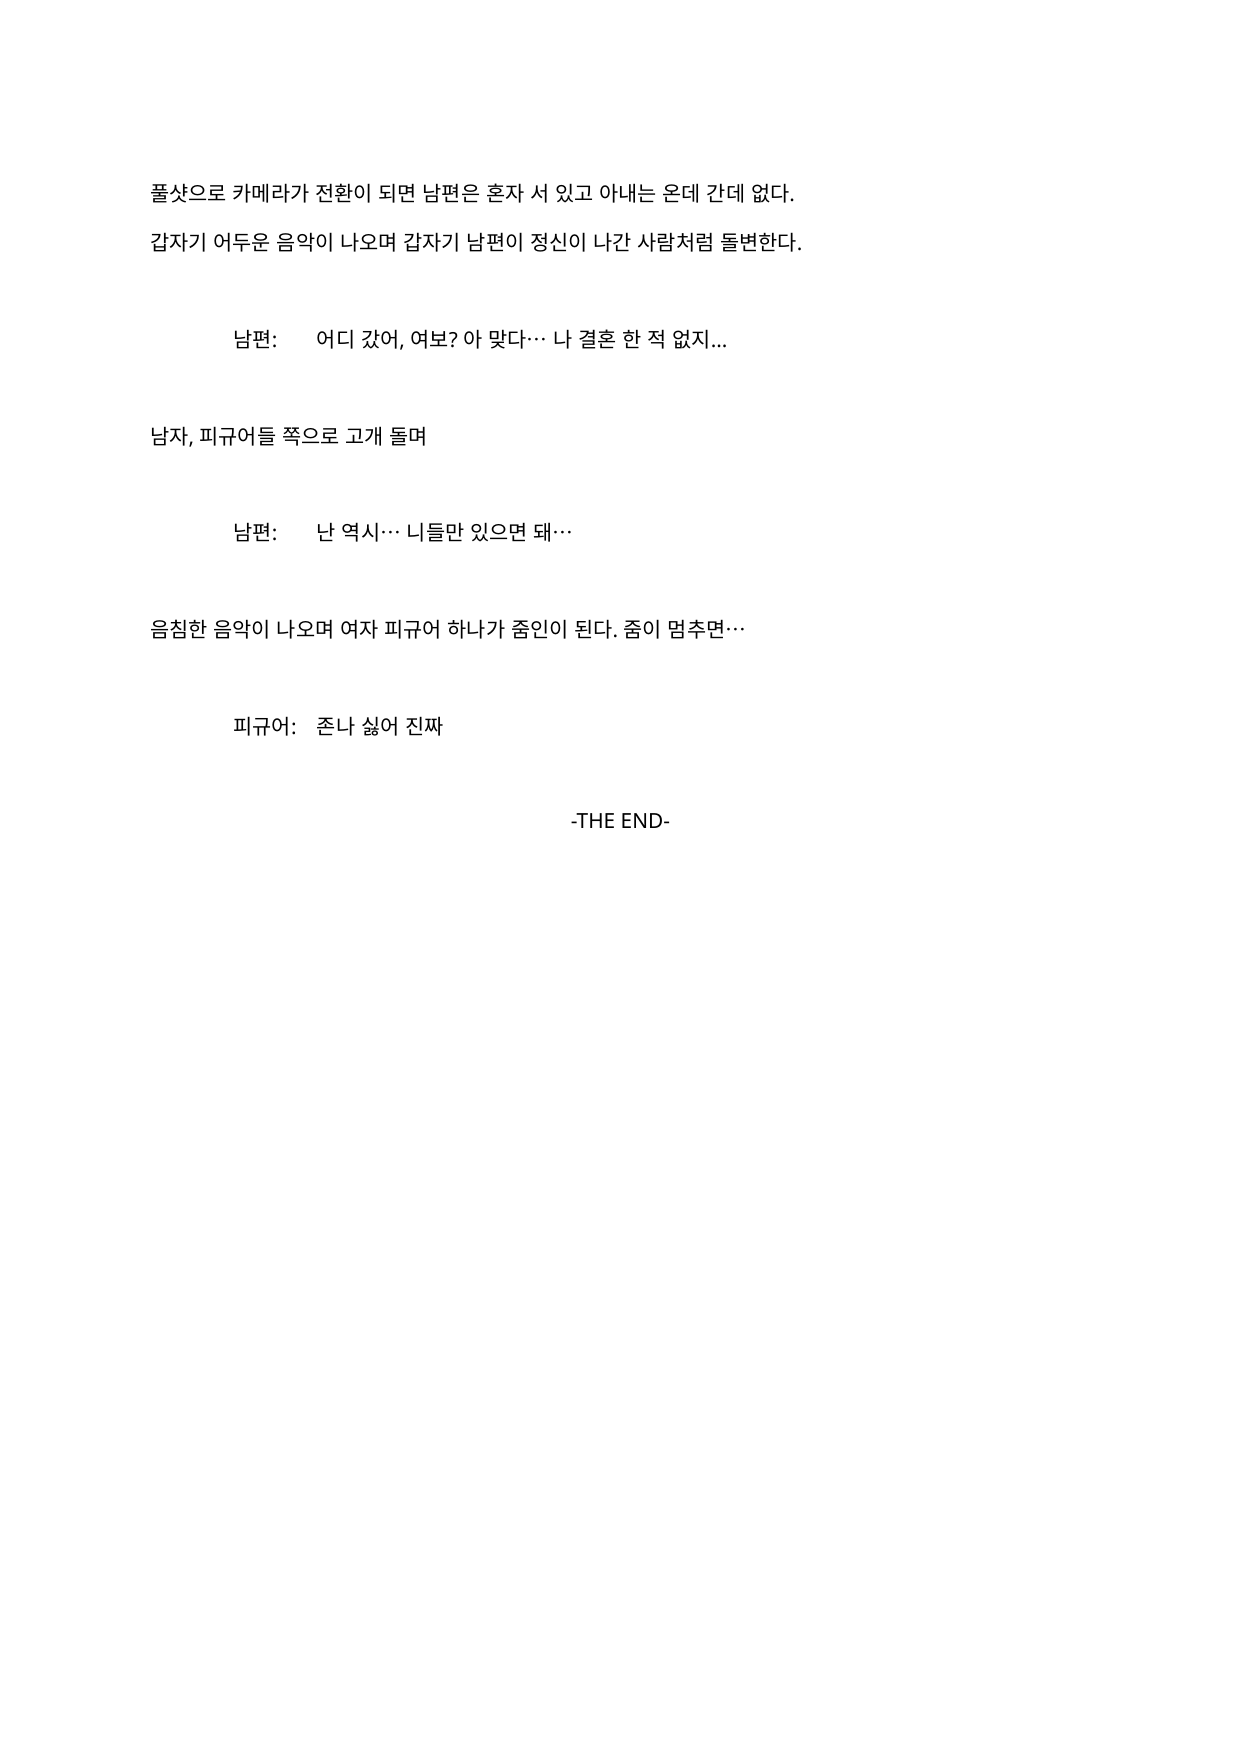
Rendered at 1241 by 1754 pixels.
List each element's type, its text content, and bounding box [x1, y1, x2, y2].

text 갑자기 어두운 음악이 나오며 갑자기 남편이 정신이 나간 사람처럼 돌변한다. [150, 227, 1090, 257]
text 남편: 난 역시… 니들만 있으면 돼… [150, 517, 1090, 547]
text 음침한 음악이 나오며 여자 피규어 하나가 줌인이 된다. 줌이 멈추면… [150, 613, 1090, 643]
text 남자, 피규어들 쪽으로 고개 돌며 [150, 420, 1090, 450]
text 풀샷으로 카메라가 전환이 되면 남편은 혼자 서 있고 아내는 온데 간데 없다. [150, 177, 1090, 207]
text -THE END- [150, 807, 1090, 835]
text 남편: 어디 갔어, 여보? 아 맞다… 나 결혼 한 적 없지... [150, 323, 1090, 353]
text 피규어: 존나 싫어 진짜 [150, 710, 1090, 740]
